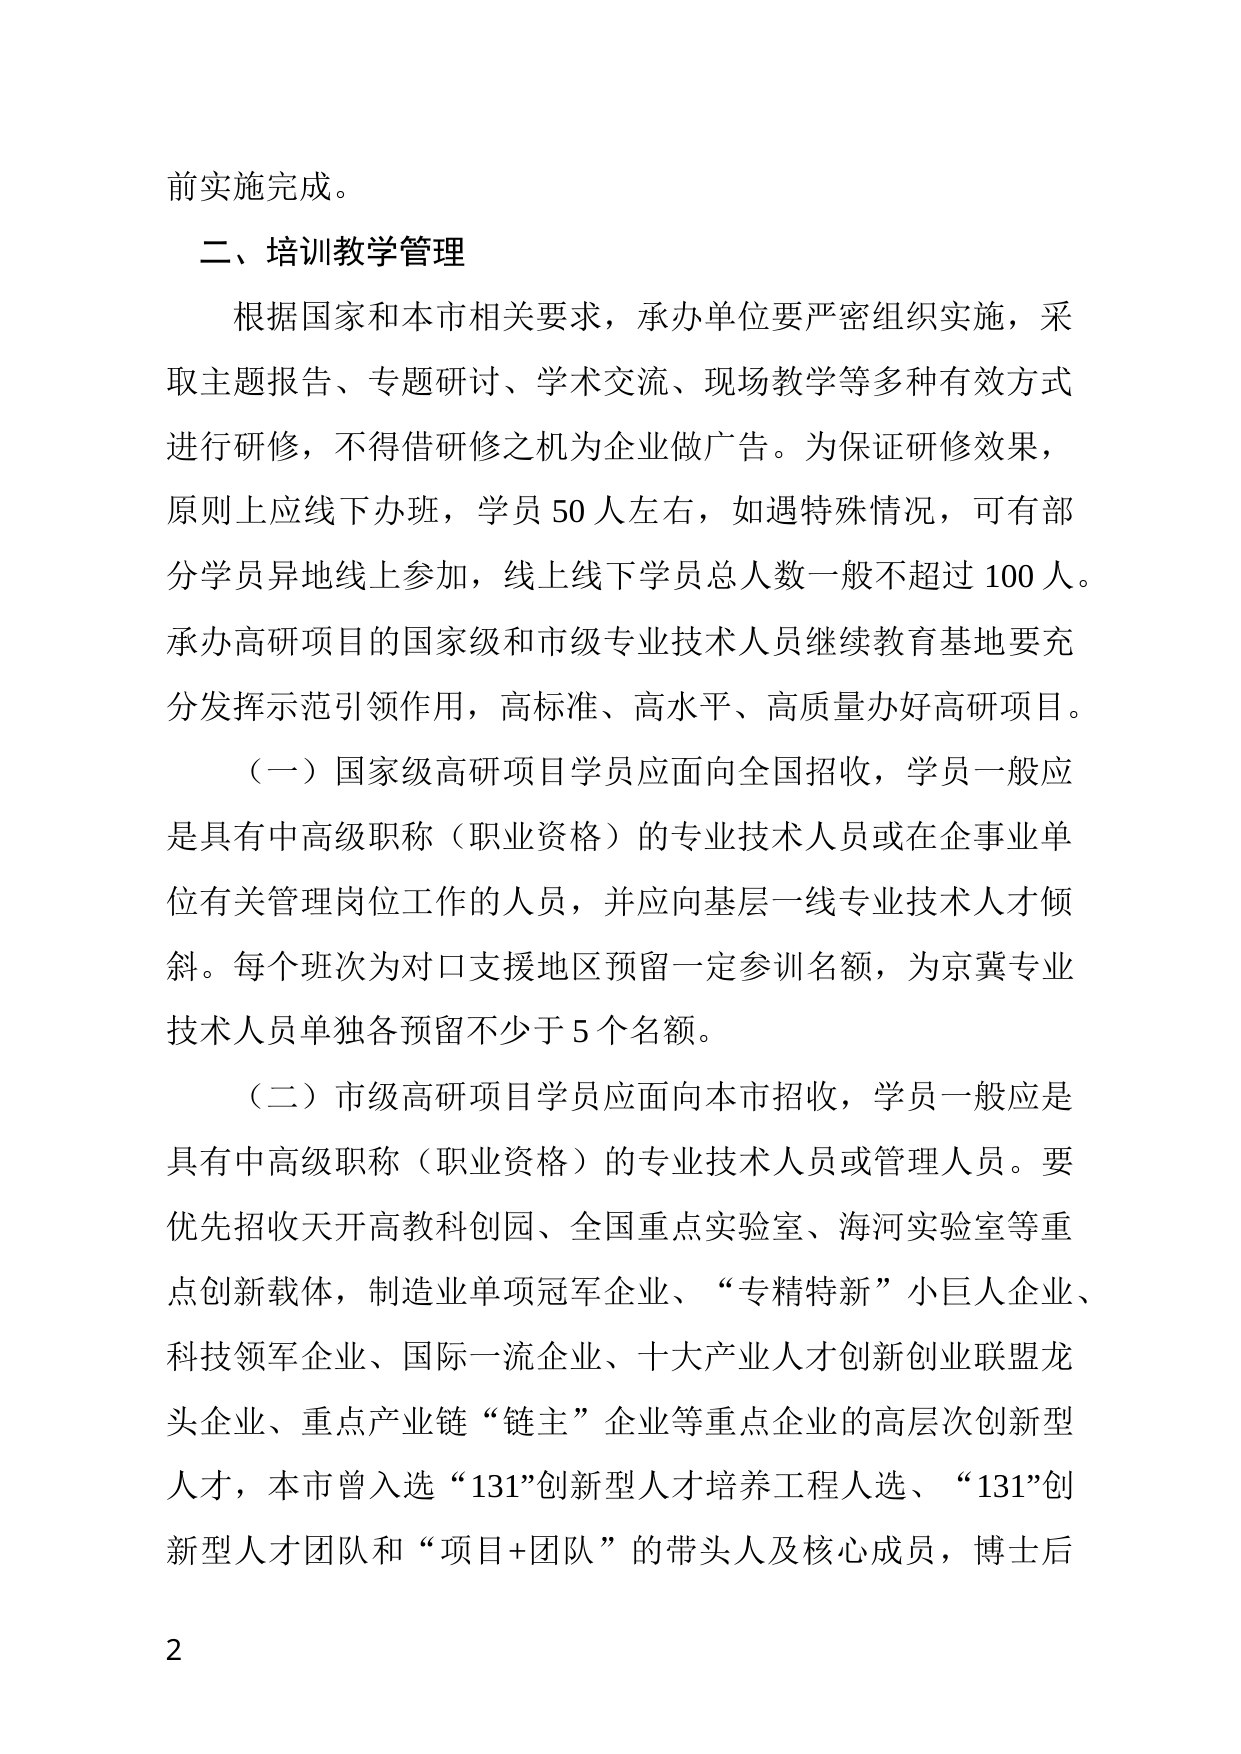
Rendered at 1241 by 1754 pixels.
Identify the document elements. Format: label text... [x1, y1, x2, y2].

text 根据国家和本市相关要求，承办单位要严密组织实施，采取主题报告、专题研讨、学术交流、现场教学等多种有效方式进行研修，不得借研修之机为企业做广告。为保证研修效果，原则上应线下办班，学员50人左右，如遇特殊情况，可有部分学员异地线上参加，线上线下学员总人数一般不超过100人。承办高研项目的国家级和市级专业技术人员继续教育基地要充分发挥示范引领作用，高标准、高水平、高质量办好高研项目。 [165, 282, 1075, 737]
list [165, 1062, 1075, 1582]
text 前实施完成。 [165, 152, 1075, 217]
text （一）国家级高研项目学员应面向全国招收，学员一般应是具有中高级职称（职业资格）的专业技术人员或在企事业单位有关管理岗位工作的人员，并应向基层一线专业技术人才倾斜。每个班次为对口支援地区预留一定参训名额，为京冀专业技术人员单独各预留不少于5个名额。 [165, 737, 1075, 1062]
text 二、培训教学管理 [165, 217, 1075, 282]
